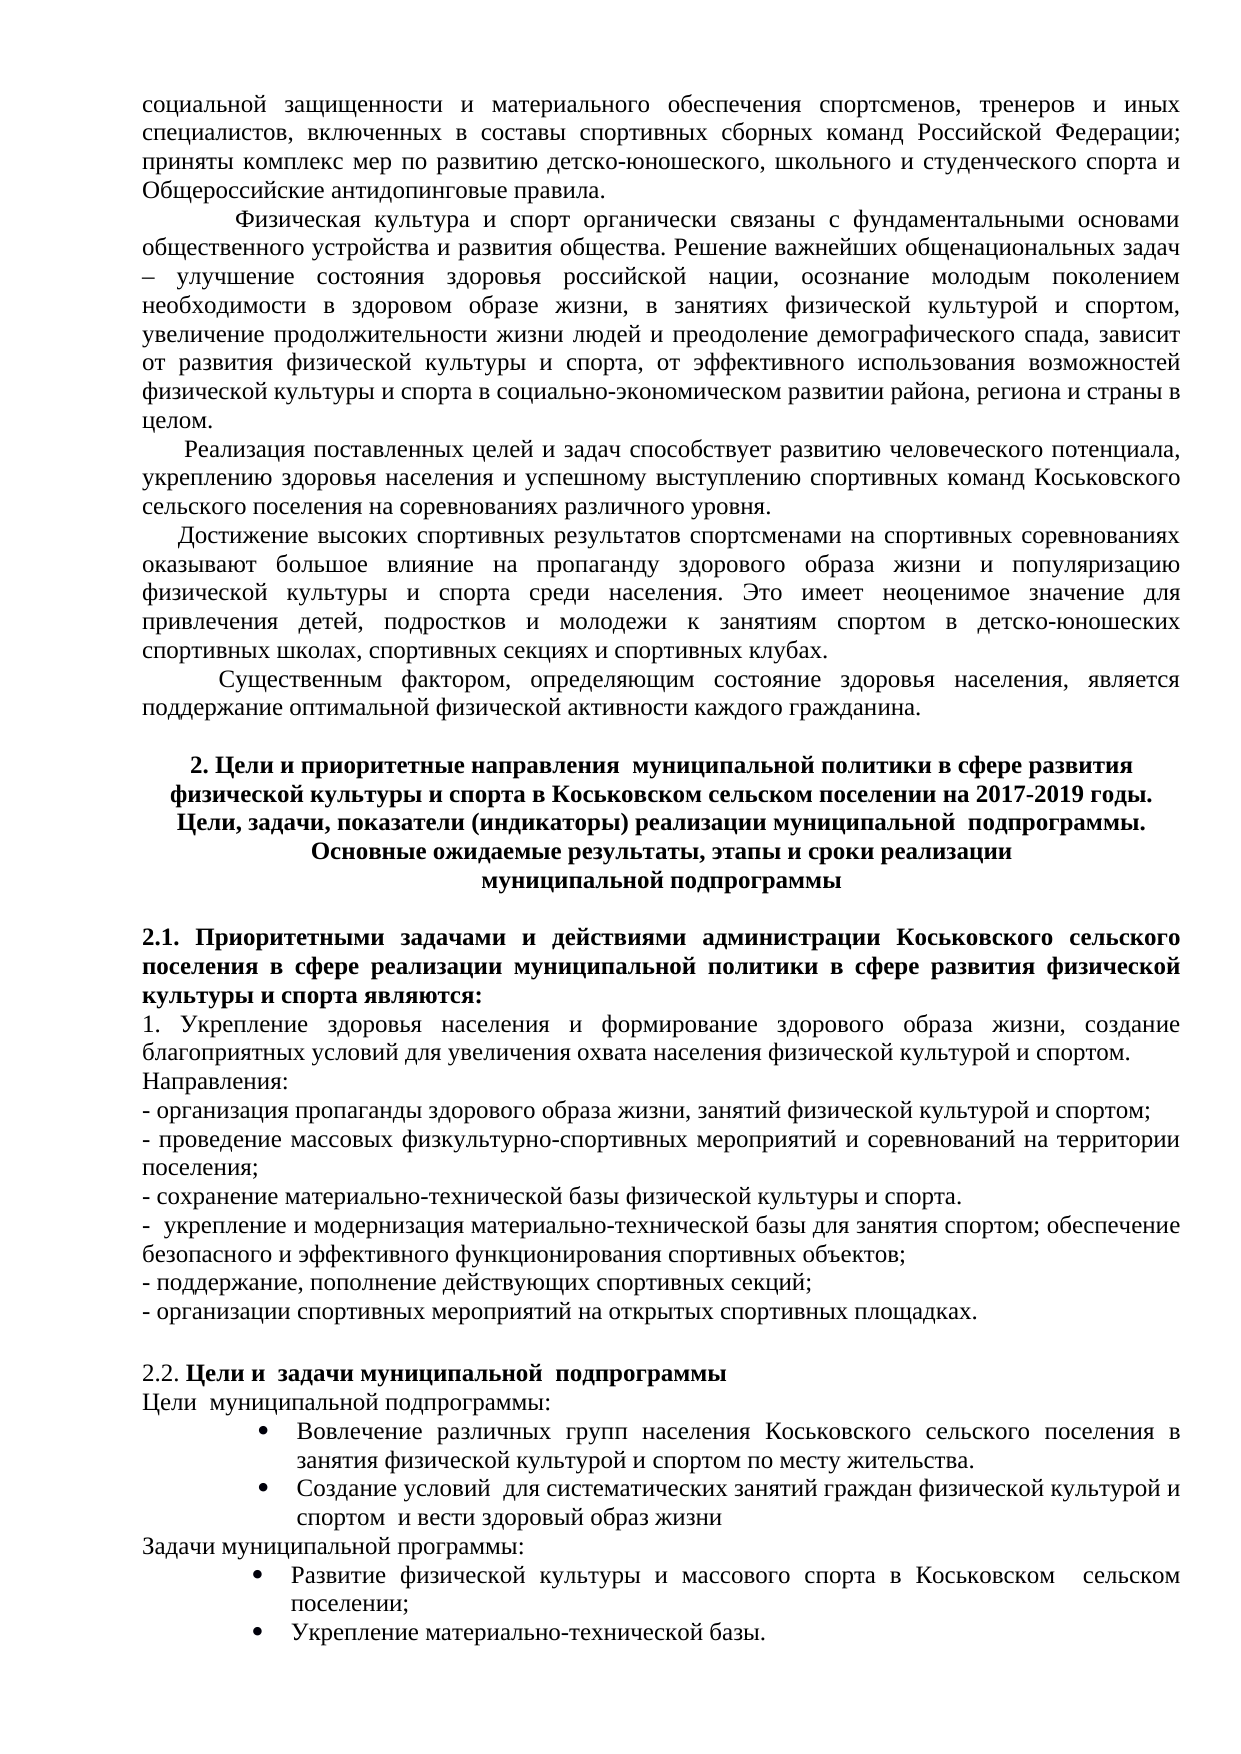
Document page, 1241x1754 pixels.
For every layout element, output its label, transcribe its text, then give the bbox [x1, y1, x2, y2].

text - поддержание, пополнение действующих спортивных секций; [142, 1267, 1181, 1296]
text - проведение массовых физкультурно-спортивных мероприятий и соревнований на территории поселения; [142, 1124, 1181, 1181]
text Направления: [142, 1066, 1181, 1095]
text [142, 89, 1181, 204]
text муниципальной подпрограммы [142, 865, 1181, 894]
text 2.1. Приоритетными задачами и действиями администрации Коськовского сельского поселения в сфере реализации муниципальной политики в сфере развития физической культуры и спорта являются: [142, 922, 1181, 1009]
text 2.2. Цели и задачи муниципальной подпрограммы [142, 1358, 1181, 1387]
text Основные ожидаемые результаты, этапы и сроки реализации [142, 836, 1181, 865]
text Физическая культура и спорт органически связаны с фундаментальными основами общественного устройства и развития общества. Решение важнейших общенациональных задач – улучшение состояния здоровья российской нации, осознание молодым поколением необходимости в здоровом образе жизни, в занятиях физической культурой и спортом, увеличение продолжительности жизни людей и преодоление демографического спада, зависит от развития физической культуры и спорта, от эффективного использования возможностей физической культуры и спорта в социально-экономическом развитии района, региона и страны в целом. [142, 204, 1181, 434]
text - организации спортивных мероприятий на открытых спортивных площадках. [142, 1296, 1181, 1325]
text Существенным фактором, определяющим состояние здоровья населения, является поддержание оптимальной физической активности каждого гражданина. [142, 664, 1181, 721]
list Создание условий для систематических занятий граждан физической культурой и спортом и вести здоровый образ жизни [259, 1473, 1181, 1531]
text - сохранение материально-технической базы физической культуры и спорта. [142, 1181, 1181, 1210]
list Вовлечение различных групп населения Коськовского сельского поселения в занятия физической культурой и спортом по месту жительства. [259, 1416, 1181, 1473]
list Укрепление материально-технической базы. [253, 1617, 1181, 1646]
text Цели муниципальной подпрограммы: [142, 1387, 1181, 1416]
text - укрепление и модернизация материально-технической базы для занятия спортом; обеспечение безопасного и эффективного функционирования спортивных объектов; [142, 1210, 1181, 1267]
text Цели, задачи, показатели (индикаторы) реализации муниципальной подпрограммы. [142, 807, 1181, 836]
text 1. Укрепление здоровья населения и формирование здорового образа жизни, создание благоприятных условий для увеличения охвата населения физической культурой и спортом. [142, 1009, 1181, 1066]
list Развитие физической культуры и массового спорта в Коськовском сельском поселении; [253, 1560, 1181, 1617]
text Реализация поставленных целей и задач способствует развитию человеческого потенциала, укреплению здоровья населения и успешному выступлению спортивных команд Коськовского сельского поселения на соревнованиях различного уровня. [142, 434, 1181, 520]
text 2. Цели и приоритетные направления муниципальной политики в сфере развития физической культуры и спорта в Коськовском сельском поселении на 2017-2019 годы. [142, 750, 1181, 807]
text Задачи муниципальной программы: [142, 1531, 1181, 1560]
text Достижение высоких спортивных результатов спортсменами на спортивных соревнованиях оказывают большое влияние на пропаганду здорового образа жизни и популяризацию физической культуры и спорта среди населения. Это имеет неоценимое значение для привлечения детей, подростков и молодежи к занятиям спортом в детско-юношеских спортивных школах, спортивных секциях и спортивных клубах. [142, 520, 1181, 664]
text - организация пропаганды здорового образа жизни, занятий физической культурой и спортом; [142, 1095, 1181, 1124]
